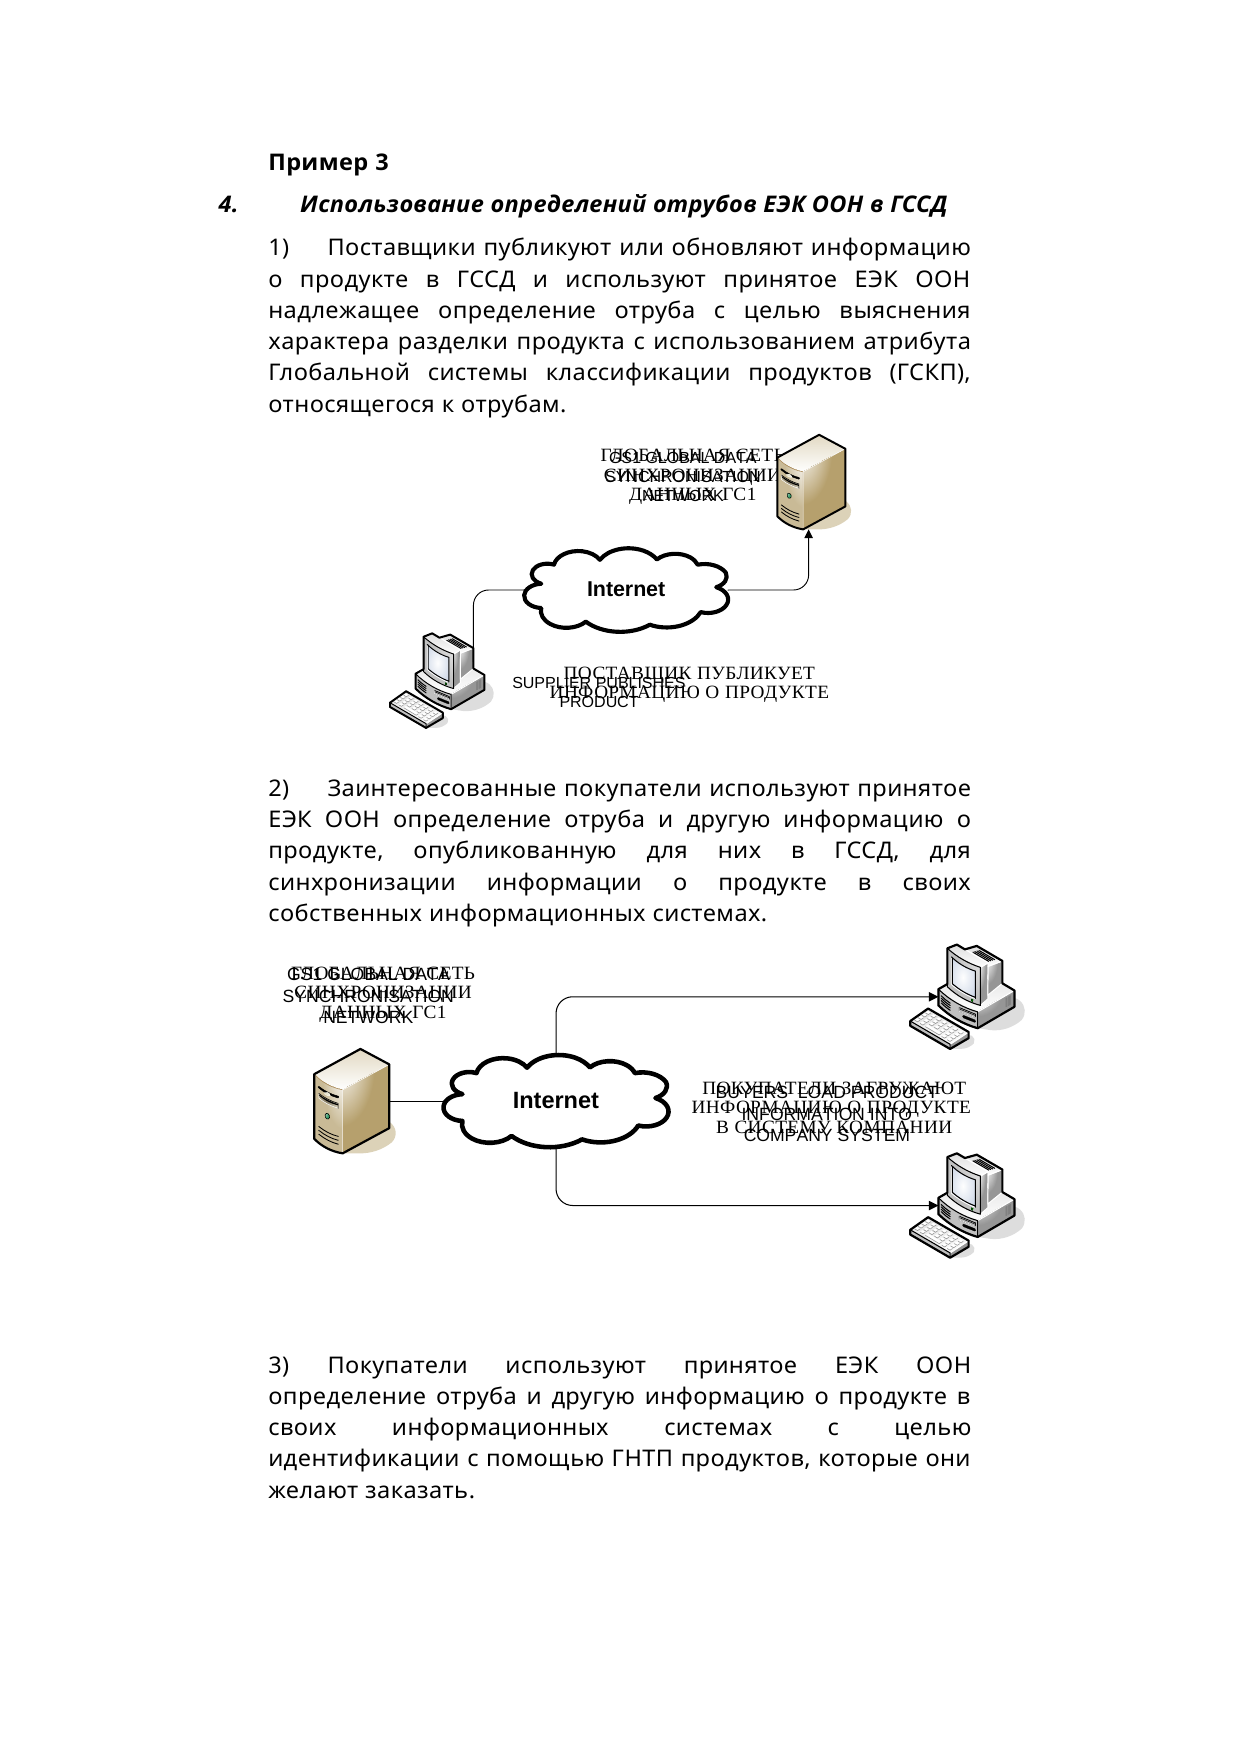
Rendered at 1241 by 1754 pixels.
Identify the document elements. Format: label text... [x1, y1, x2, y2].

text 2) Заинтересованные покупатели используют принятое ЕЭК ООН определение отруба и другую информацию о продукте, опубликованную для них в ГССД, для синхронизации информации о продукте в своих собственных информационных системах. [268, 772, 972, 928]
text 3) Покупатели используют принятое ЕЭК ООН определение отруба и другую информацию о продукте в своих информационных системах с целью идентификации с помощью ГНТП продуктов, которые они желают заказать. [268, 1349, 972, 1505]
text 1) Поставщики публикуют или обновляют информацию о продукте в ГССД и используют принятое ЕЭК ООН надлежащее определение отруба с целью выяснения характера разделки продукта с использованием атрибута Глобальной системы классификации продуктов (ГСКП), относящегося к отрубам. [268, 231, 972, 419]
text Пример 3 [150, 150, 972, 175]
text 4. Использование определений отрубов ЕЭК ООН в ГССД [150, 187, 1090, 219]
